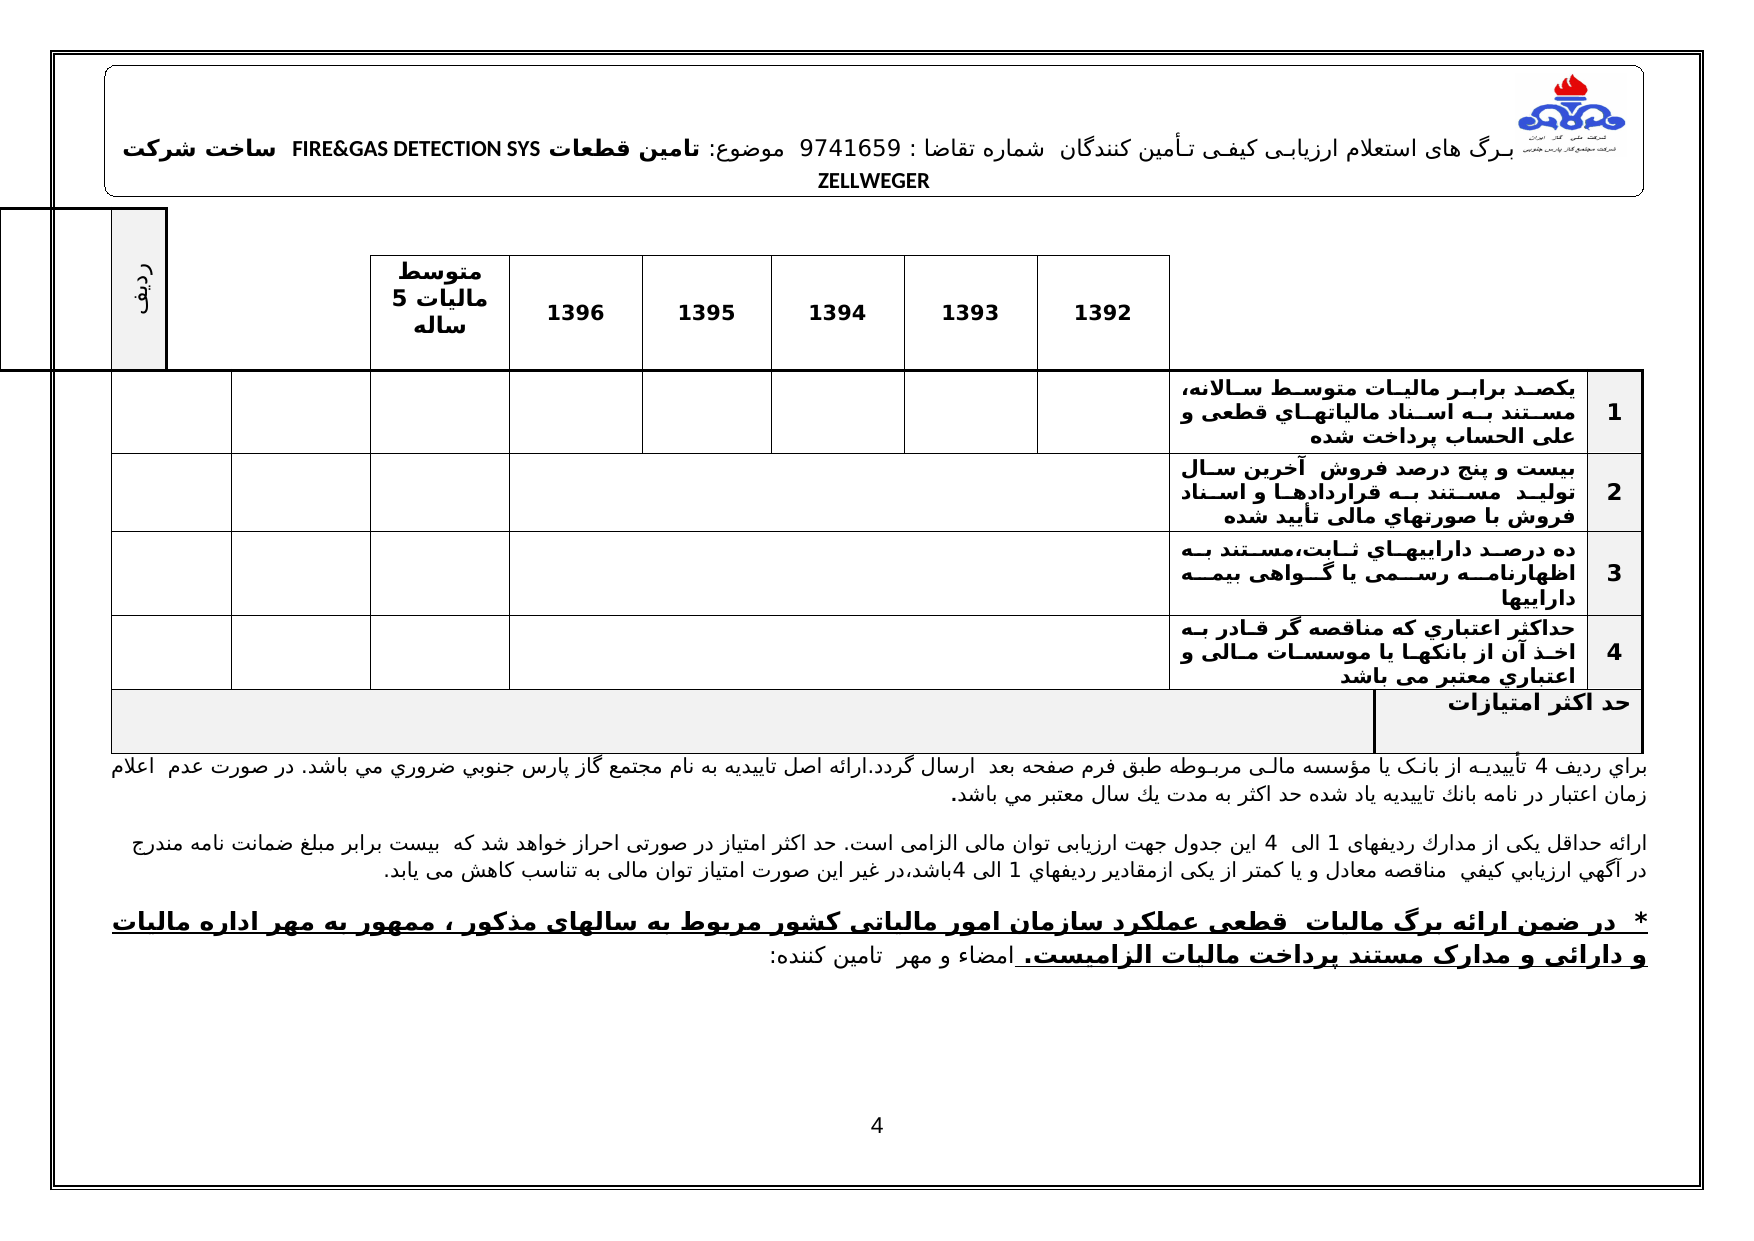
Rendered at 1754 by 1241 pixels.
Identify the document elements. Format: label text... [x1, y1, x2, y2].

table_cell 3 [1588, 532, 1641, 615]
table_cell [510, 454, 1169, 531]
table_cell حد اكثر امتيازات [1376, 690, 1641, 753]
table_cell 2 [1588, 454, 1641, 531]
table_cell [232, 616, 370, 688]
table_cell 1394 [772, 256, 904, 369]
table_header ردیف [112, 210, 165, 369]
text ارائه حداقل یکی از مدارك ردیفهای 1 الی 4 این جدول جهت ارزیابی توان مالی الزامی است. حد اکثر امتیاز در صورتی احراز خواهد شد که بيست برابر مبلغ ضمانت نامه مندرج در آگهي ارزيابي كيفي مناقصه معادل و یا کمتر از یکی ازمقادیر ردیفهاي 1 الی 4باشد،در غیر این صورت امتیاز توان مالی به تناسب کاهش می یابد. [106, 831, 1648, 883]
table_cell [510, 532, 1169, 615]
table_cell متوسط ماليات 5 ساله [371, 256, 509, 369]
table_cell [371, 616, 509, 688]
table_cell [232, 372, 370, 452]
table_cell [905, 372, 1037, 452]
picture [1515, 73, 1627, 157]
table_cell 1396 [510, 256, 642, 369]
table_cell 4 [1588, 616, 1641, 688]
table_cell 1392 [1038, 256, 1169, 369]
table_cell [1038, 372, 1169, 452]
table_cell [112, 454, 231, 531]
table_cell بیست و پنج درصد فروش آخرين سال توليد مستند به قراردادها و اسناد فروش با صورتهاي مالی تأیید شده [1170, 454, 1587, 531]
text براي رديف 4 تأییدیـه از بانـک یا مؤسسه مالـی مربـوطه طبق فرم صفحه بعد ارسال گردد.ارائه اصل تاييديه به نام مجتمع گاز پارس جنوبي ضروري مي باشد. در صورت عدم اعلام زمان اعتبار در نامه بانك تاييديه ياد شده حد اكثر به مدت يك سال معتبر مي باشد. [106, 754, 1648, 806]
table_cell [643, 372, 771, 452]
table_cell [510, 372, 642, 452]
table_cell حداکثر اعتباري که مناقصه گر قادر به اخذ آن از بانکها یا موسسات مالی و اعتباري معتبر می باشد [1170, 616, 1587, 688]
table_cell 1393 [905, 256, 1037, 369]
table_cell [510, 616, 1169, 688]
table_cell [371, 372, 509, 452]
table_cell ده درصد داراییهاي ثابت،مستند به اظهارنامه رسمی یا گواهی بیمه داراییها [1170, 532, 1587, 615]
table_cell [371, 454, 509, 531]
table_cell 1 [1588, 372, 1641, 452]
table_cell [232, 454, 370, 531]
table_cell یکصد برابر مالیات متوسط سالانه، مستند به اسناد مالیاتهاي قطعی و علی الحساب پرداخت شده [1170, 372, 1587, 452]
table_cell [371, 532, 509, 615]
table_cell [112, 372, 231, 452]
table_cell [232, 532, 370, 615]
table_cell [112, 690, 1373, 753]
table_cell [112, 616, 231, 688]
text * در ضمن ارائه برگ مالیات قطعی عملکرد سازمان امور مالیاتی کشور مربوط به سالهای مذکور ، ممهور به مهر اداره مالیات و دارائی و مدارک مستند پرداخت مالیات الزامیست. امضاء و مهر تامين كننده: [106, 907, 1648, 970]
table_cell [772, 372, 904, 452]
table_cell [112, 532, 231, 615]
table_cell 1395 [643, 256, 771, 369]
